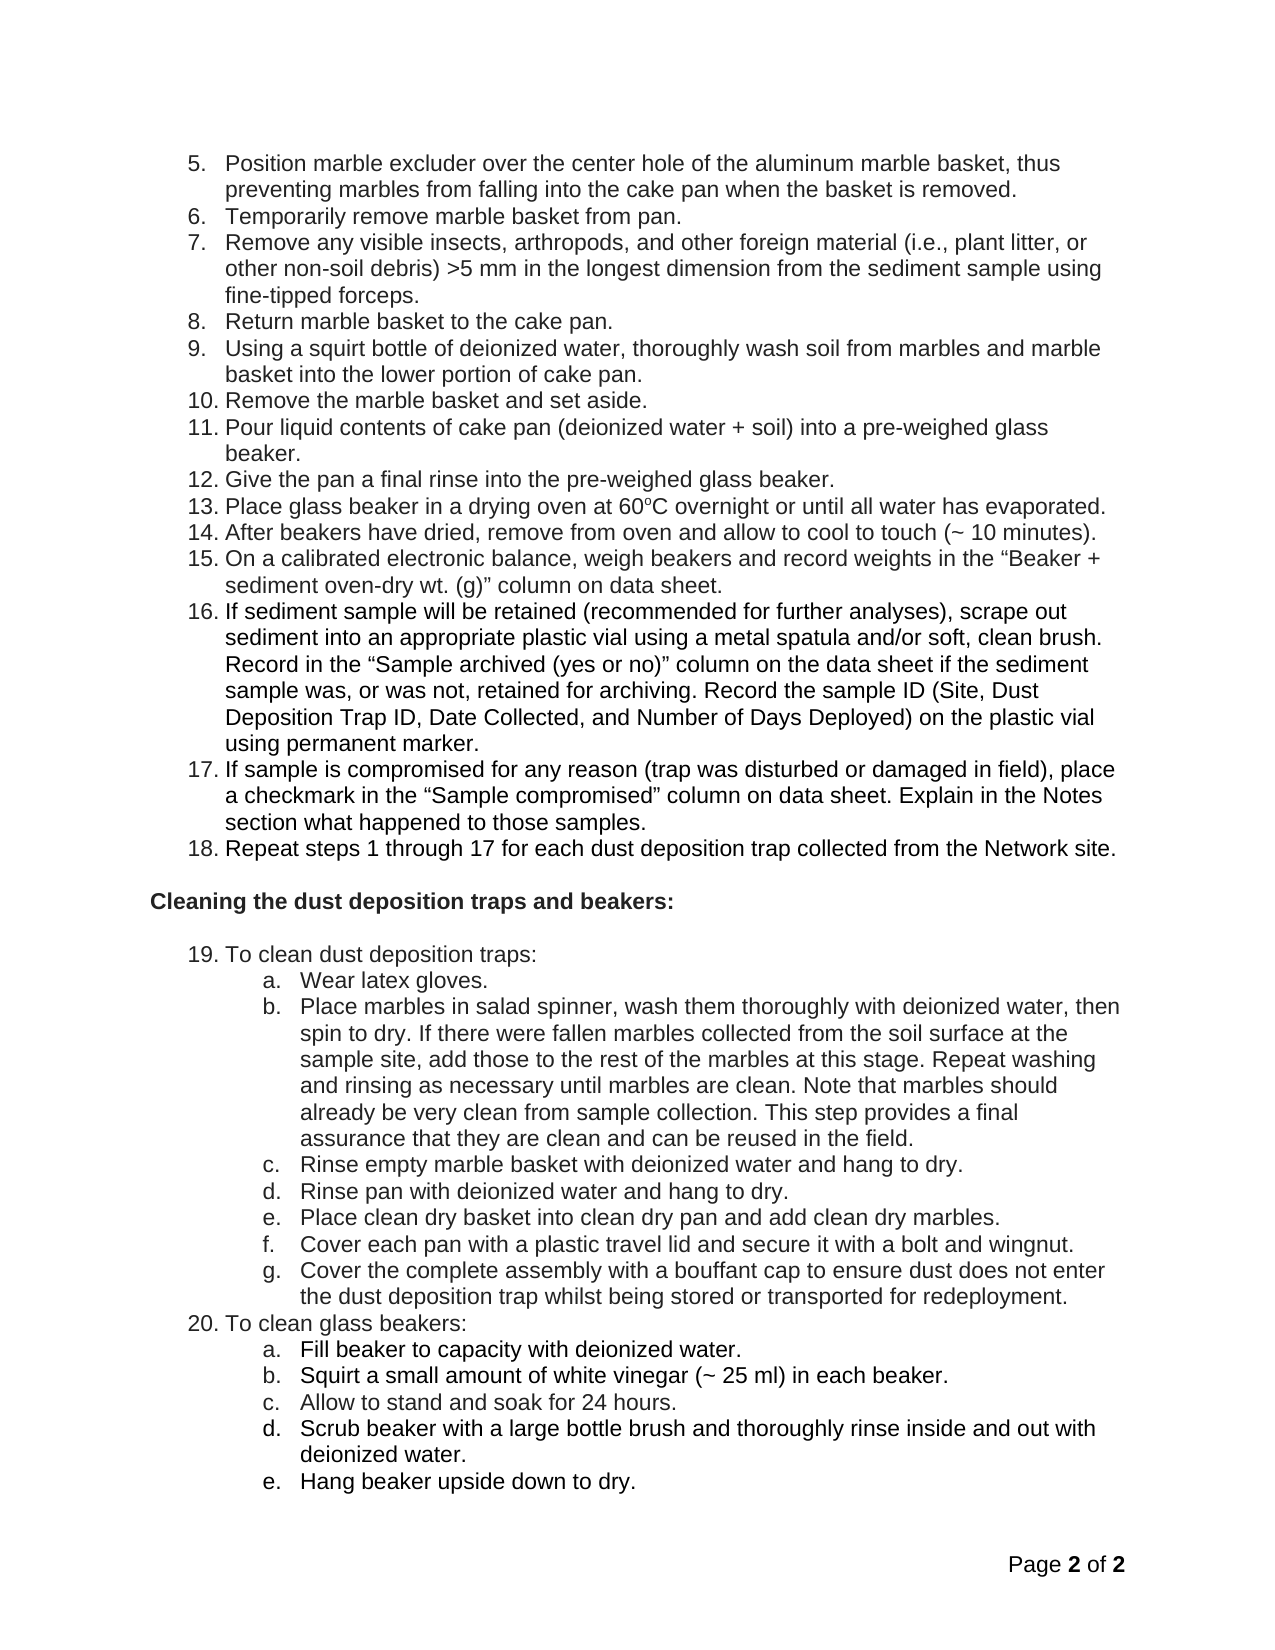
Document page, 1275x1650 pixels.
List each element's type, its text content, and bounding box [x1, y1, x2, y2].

list Pour liquid contents of cake pan (deionized water + soil) into a pre-weighed glass beaker. [187, 413, 1125, 466]
list Place glass beaker in a drying oven at 60oC overnight or until all water has evaporated. [187, 493, 1125, 519]
list To clean glass beakers: [187, 1309, 1125, 1336]
list Return marble basket to the cake pan. [187, 308, 1125, 334]
list Temporarily remove marble basket from pan. [187, 203, 1125, 229]
list Cover the complete assembly with a bouffant cap to ensure dust does not enter the dust deposition trap whilst being stored or transported for redeployment. [262, 1257, 1125, 1309]
list On a calibrated electronic balance, weigh beakers and record weights in the “Beaker + sediment oven-dry wt. (g)” column on data sheet. [187, 545, 1125, 598]
list After beakers have dried, remove from oven and allow to cool to touch (~ 10 minutes). [187, 519, 1125, 545]
list To clean dust deposition traps: [187, 941, 1125, 967]
list Remove any visible insects, arthropods, and other foreign material (i.e., plant litter, or other non-soil debris) >5 mm in the longest dimension from the sediment sample using fine-tipped forceps. [187, 229, 1125, 308]
list Wear latex gloves. [262, 967, 1125, 993]
list Place marbles in salad spinner, wash them thoroughly with deionized water, then spin to dry. If there were fallen marbles collected from the soil surface at the sample site, add those to the rest of the marbles at this stage. Repeat washing and rinsing as necessary until marbles are clean. Note that marbles should already be very clean from sample collection. This step provides a final assurance that they are clean and can be reused in the field. [262, 993, 1125, 1151]
list Using a squirt bottle of deionized water, thoroughly wash soil from marbles and marble basket into the lower portion of cake pan. [187, 334, 1125, 387]
list Rinse pan with deionized water and hang to dry. [262, 1178, 1125, 1204]
list If sample is compromised for any reason (trap was disturbed or damaged in field), place a checkmark in the “Sample compromised” column on data sheet. Explain in the Notes section what happened to those samples. [187, 756, 1125, 835]
list Rinse empty marble basket with deionized water and hang to dry. [262, 1151, 1125, 1178]
list Place clean dry basket into clean dry pan and add clean dry marbles. [262, 1204, 1125, 1231]
list Scrub beaker with a large bottle brush and thoroughly rinse inside and out with deionized water. [262, 1415, 1125, 1468]
list Squirt a small amount of white vinegar (~ 25 ml) in each beaker. [262, 1362, 1125, 1389]
list If sediment sample will be retained (recommended for further analyses), scrape out sediment into an appropriate plastic vial using a metal spatula and/or soft, clean brush. Record in the “Sample archived (yes or no)” column on the data sheet if the sediment sample was, or was not, retained for archiving. Record the sample ID (Site, Dust Deposition Trap ID, Date Collected, and Number of Days Deployed) on the plastic vial using permanent marker. [187, 598, 1125, 756]
list Give the pan a final rinse into the pre-weighed glass beaker. [187, 466, 1125, 493]
list Allow to stand and soak for 24 hours. [262, 1389, 1125, 1415]
list Remove the marble basket and set aside. [187, 387, 1125, 413]
text Cleaning the dust deposition traps and beakers: [150, 888, 1125, 914]
list Position marble excluder over the center hole of the aluminum marble basket, thus preventing marbles from falling into the cake pan when the basket is removed. [187, 150, 1125, 203]
list Hang beaker upside down to dry. [262, 1468, 1125, 1494]
list Fill beaker to capacity with deionized water. [262, 1336, 1125, 1362]
list Cover each pan with a plastic travel lid and secure it with a bolt and wingnut. [262, 1231, 1125, 1257]
list Repeat steps 1 through 17 for each dust deposition trap collected from the Network site. [187, 835, 1125, 862]
